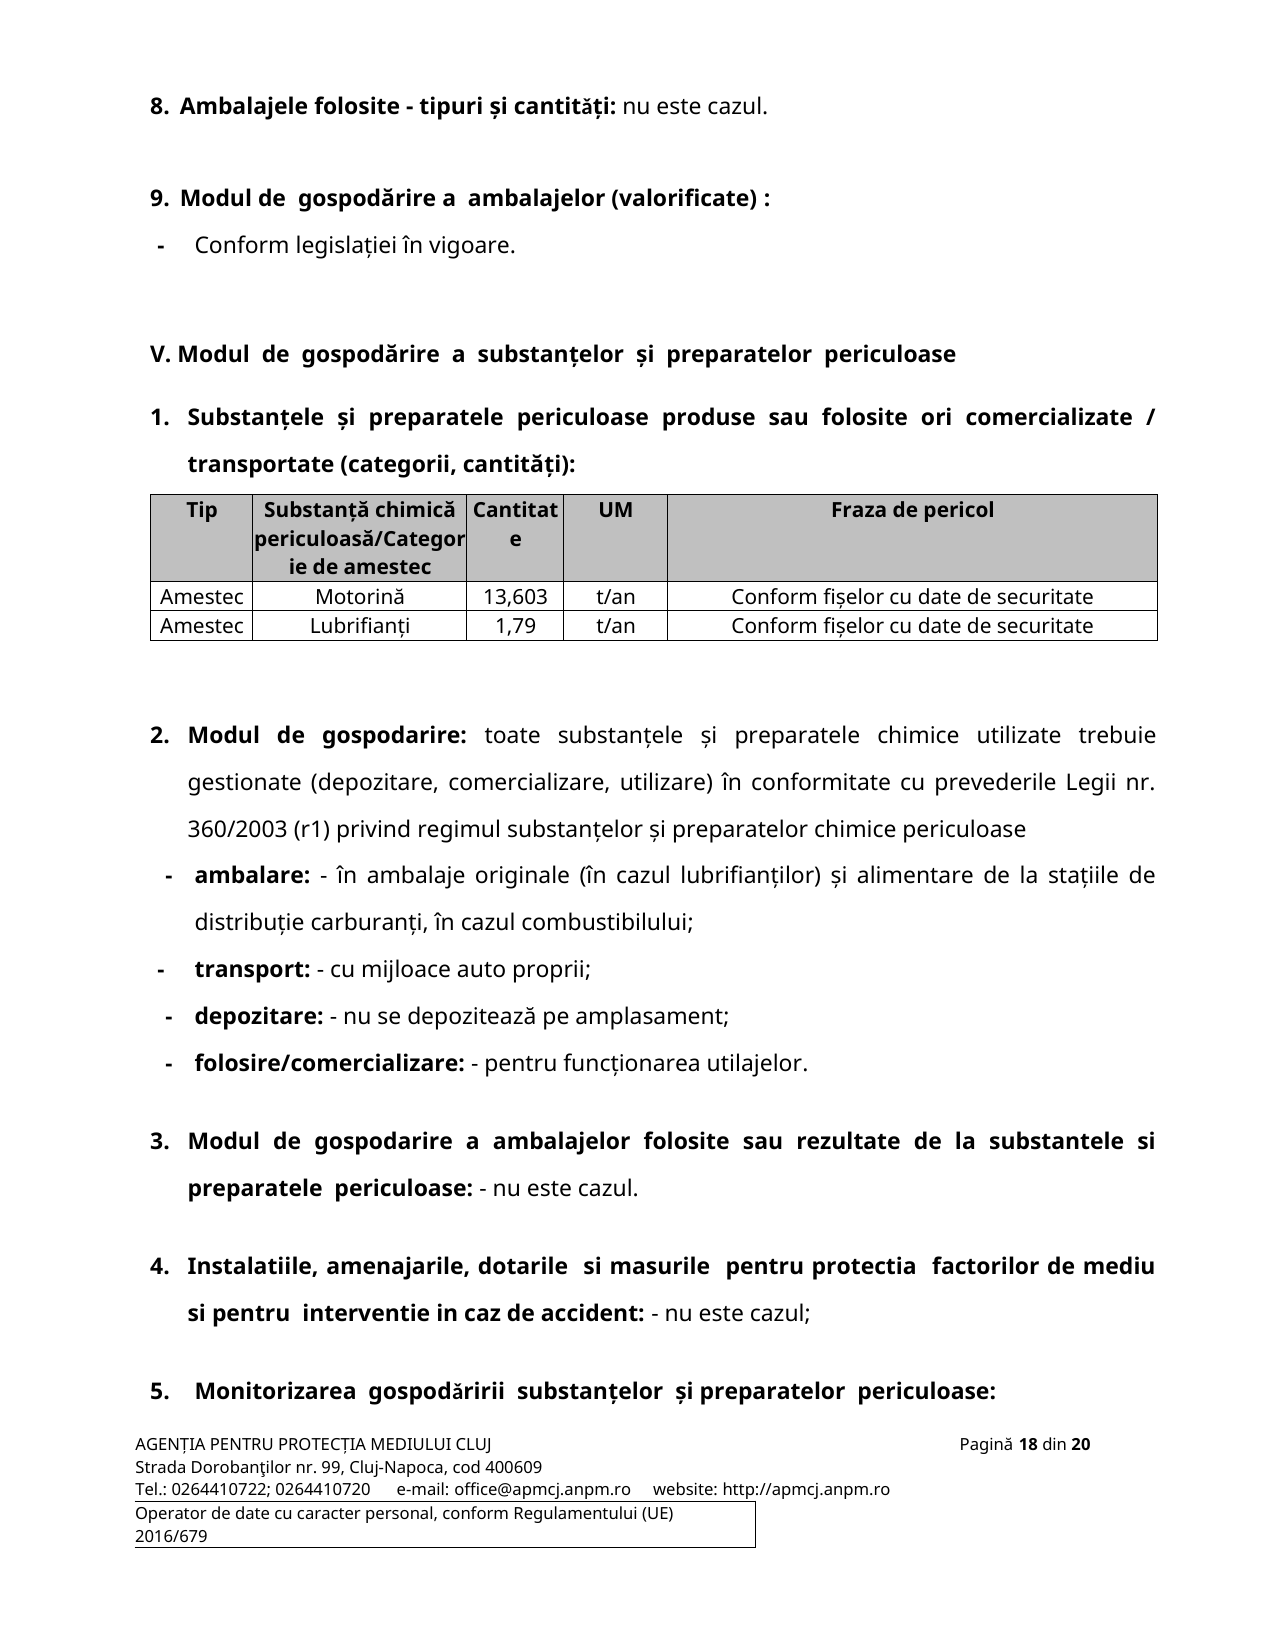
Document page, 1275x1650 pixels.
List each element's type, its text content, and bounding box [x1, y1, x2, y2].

list transport: - cu mijloace auto proprii; [157, 953, 1157, 984]
table_cell t/an [564, 611, 667, 640]
list Ambalajele folosite - tipuri şi cantitǎţi: nu este cazul. [150, 90, 1157, 122]
table_cell Amestec [151, 611, 252, 640]
list depozitare: - nu se depozitează pe amplasament; [165, 1000, 1157, 1031]
table_cell Conform fișelor cu date de securitate [668, 611, 1157, 640]
table_header Tip [151, 495, 252, 581]
list Modul de gospodărire a ambalajelor (valorificate) : [150, 182, 1157, 213]
table_header UM [564, 495, 667, 581]
list Substanţele şi preparatele periculoase produse sau folosite ori comercializate / transportate (categorii, cantităţi): [150, 401, 1157, 479]
list Modul de gospodarire: toate substanţele şi preparatele chimice utilizate trebuie gestionate (depozitare, comercializare, utilizare) în conformitate cu prevederile Legii nr. 360/2003 (r1) privind regimul substanţelor şi preparatelor chimice periculoase [150, 719, 1157, 844]
table_cell Amestec [151, 582, 252, 610]
table_cell 1,79 [467, 611, 563, 640]
table_header Fraza de pericol [668, 495, 1157, 581]
table_cell Motorină [253, 582, 466, 610]
table_cell t/an [564, 582, 667, 610]
list Instalatiile, amenajarile, dotarile si masurile pentru protectia factorilor de mediu si pentru interventie in caz de accident: - nu este cazul; [150, 1250, 1157, 1328]
table_cell Lubrifianţi [253, 611, 466, 640]
list Conform legislației în vigoare. [157, 229, 1157, 260]
list Modul de gospodarire a ambalajelor folosite sau rezultate de la substantele si preparatele periculoase: - nu este cazul. [150, 1125, 1157, 1203]
table_header Cantitate [467, 495, 563, 581]
table_cell 13,603 [467, 582, 563, 610]
list Monitorizarea gospodǎririi substanţelor şi preparatelor periculoase: [150, 1375, 1157, 1406]
list ambalare: - în ambalaje originale (în cazul lubrifianților) și alimentare de la stațiile de distribuție carburanți, în cazul combustibilului; [165, 859, 1157, 938]
table_header Substanță chimică periculoasă/Categorie de amestec [253, 495, 466, 581]
list folosire/comercializare: - pentru funcționarea utilajelor. [165, 1047, 1157, 1078]
text V. Modul de gospodărire a substanţelor şi preparatelor periculoase [150, 338, 1157, 369]
table_cell Conform fișelor cu date de securitate [668, 582, 1157, 610]
